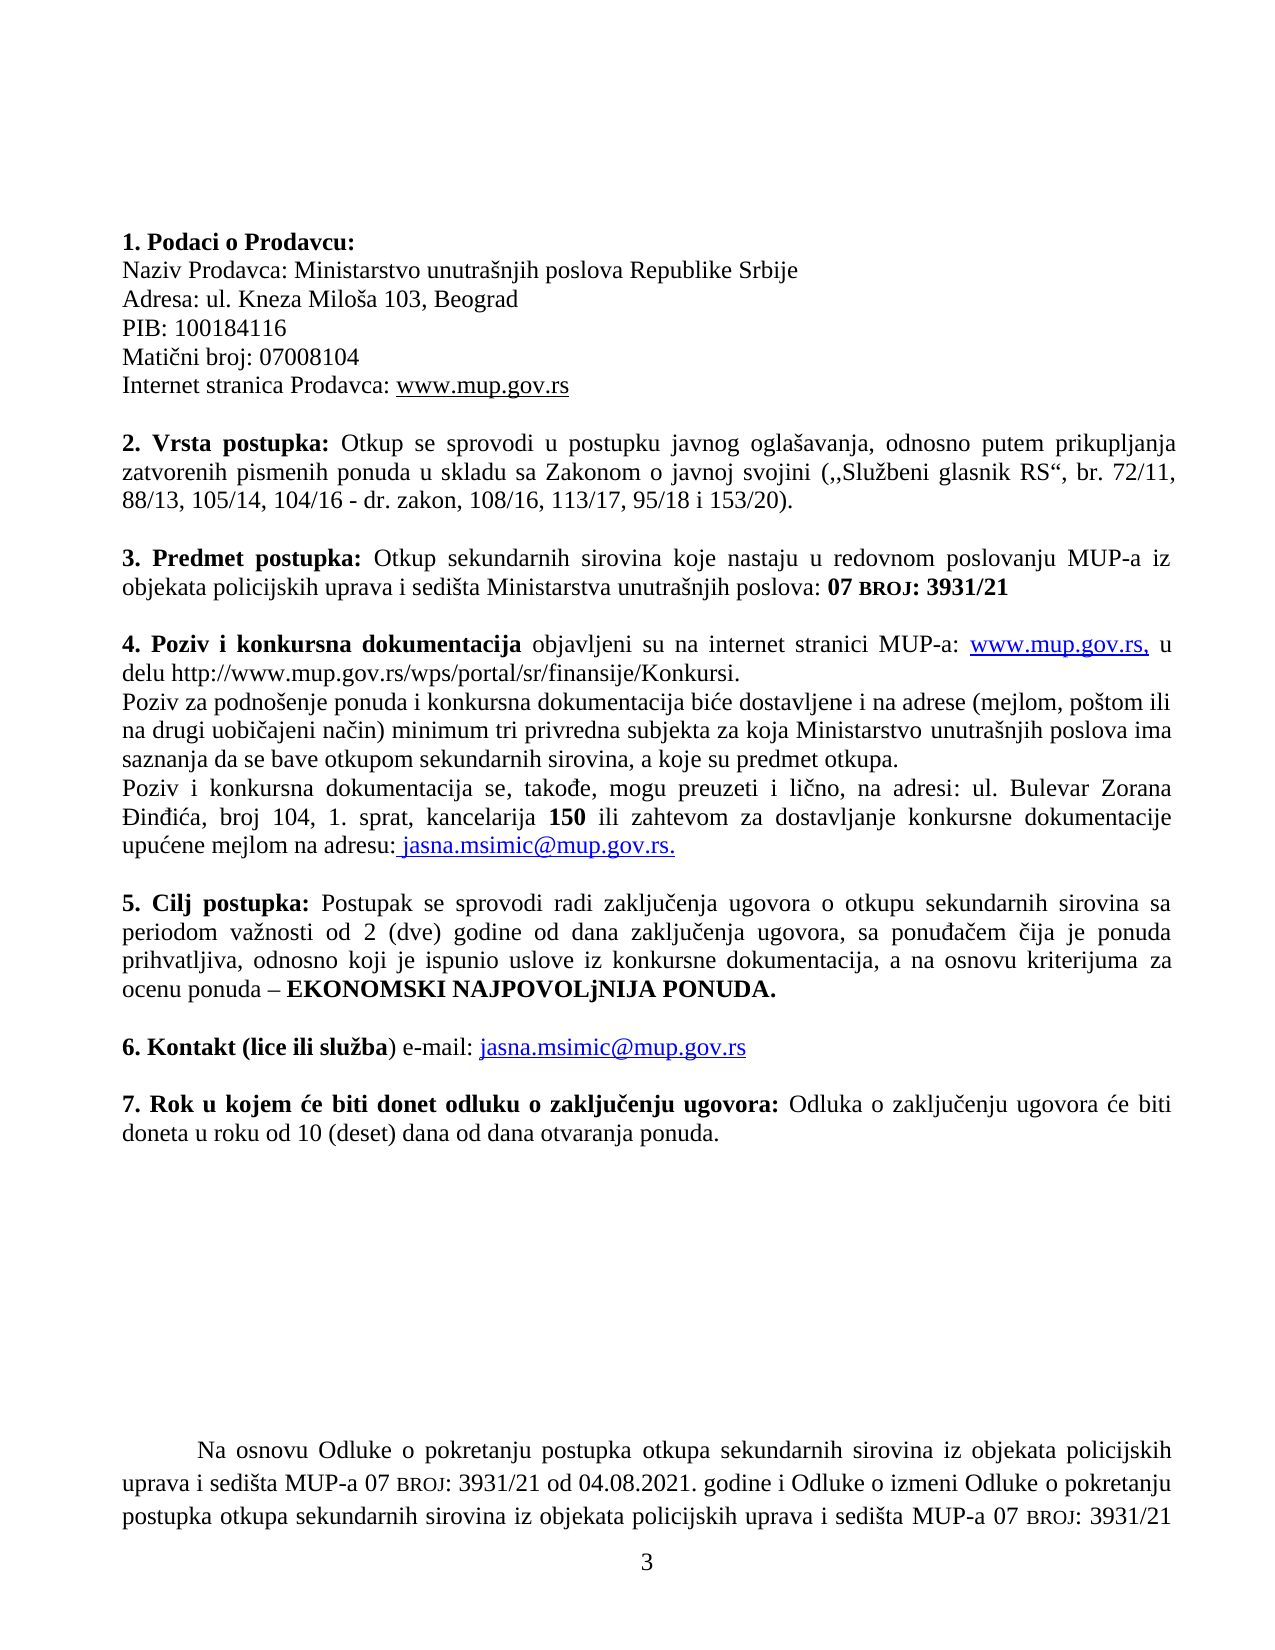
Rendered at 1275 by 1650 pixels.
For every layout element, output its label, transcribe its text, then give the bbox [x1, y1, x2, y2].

text 2. Vrsta postupka: Otkup se sprovodi u postupku javnog oglašavanja, odnosno putem prikuplјanja zatvorenih pismenih ponuda u skladu sa Zakonom o javnoj svojini (,,Službeni glasnik RS“, br. 72/11, 88/13, 105/14, 104/16 - dr. zakon, 108/16, 113/17, 95/18 i 153/20). [122, 428, 1176, 514]
text Matični broj: 07008104 [122, 342, 1172, 371]
text 3. Predmet postupka: Otkup sekundarnih sirovina koje nastaju u redovnom poslovanju MUP-a iz objekata policijskih uprava i sedišta Ministarstva unutrašnjih poslova: 07 broj: 3931/21 [122, 543, 1172, 601]
text Naziv Prodavca: Ministarstvo unutrašnjih poslova Republike Srbije [122, 256, 1172, 284]
text 4. Poziv i konkursna dokumentacija objavlјeni su na internet stranici MUP-a: www.mup.gov.rs, u delu http://www.mup.gov.rs/wps/portal/sr/finansije/Konkursi. [122, 629, 1172, 687]
text 1. Podaci o Prodavcu: [122, 227, 1172, 256]
text Poziv za podnošenje ponuda i konkursna dokumentacija biće dostavlјene i na adrese (mejlom, poštom ili na drugi uobičajeni način) minimum tri privredna subjekta za koja Ministarstvo unutrašnjih poslova ima saznanja da se bave otkupom sekundarnih sirovina, a koje su predmet otkupa. [122, 687, 1172, 773]
text Internet stranica Prodavca: www.mup.gov.rs [122, 371, 1172, 399]
text PIB: 100184116 [122, 313, 1172, 342]
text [122, 1435, 1172, 1530]
text 7. Rok u kojem će biti donet odluku o zaklјučenju ugovora: Odluka o zaklјučenju ugovora će biti doneta u roku od 10 (deset) dana od dana otvaranja ponuda. [122, 1061, 1172, 1147]
text 5. Cilј postupka: Postupak se sprovodi radi zaklјučenja ugovora o otkupu sekundarnih sirovina sa periodom važnosti od 2 (dve) godine od dana zaklјučenja ugovora, sa ponuđačem čija je ponuda prihvatlјiva, odnosno koji je ispunio uslove iz konkursne dokumentacija, a na osnovu kriterijuma za ocenu ponuda – EKONOMSKI NAJPOVOLjNIJA PONUDA. [122, 859, 1172, 1003]
text Adresa: ul. Kneza Miloša 103, Beograd [122, 284, 1172, 313]
text Poziv i konkursna dokumentacija se, takođe, mogu preuzeti i lično, na adresi: ul. Bulevar Zorana Đinđića, broj 104, 1. sprat, kancelarija 150 ili zahtevom za dostavlјanje konkursne dokumentacije upućene mejlom na adresu: jasna.msimic@mup.gov.rs. [122, 773, 1172, 859]
text 6. Kontakt (lice ili služba) e-mail: jasna.msimic@mup.gov.rs [122, 1032, 1172, 1061]
